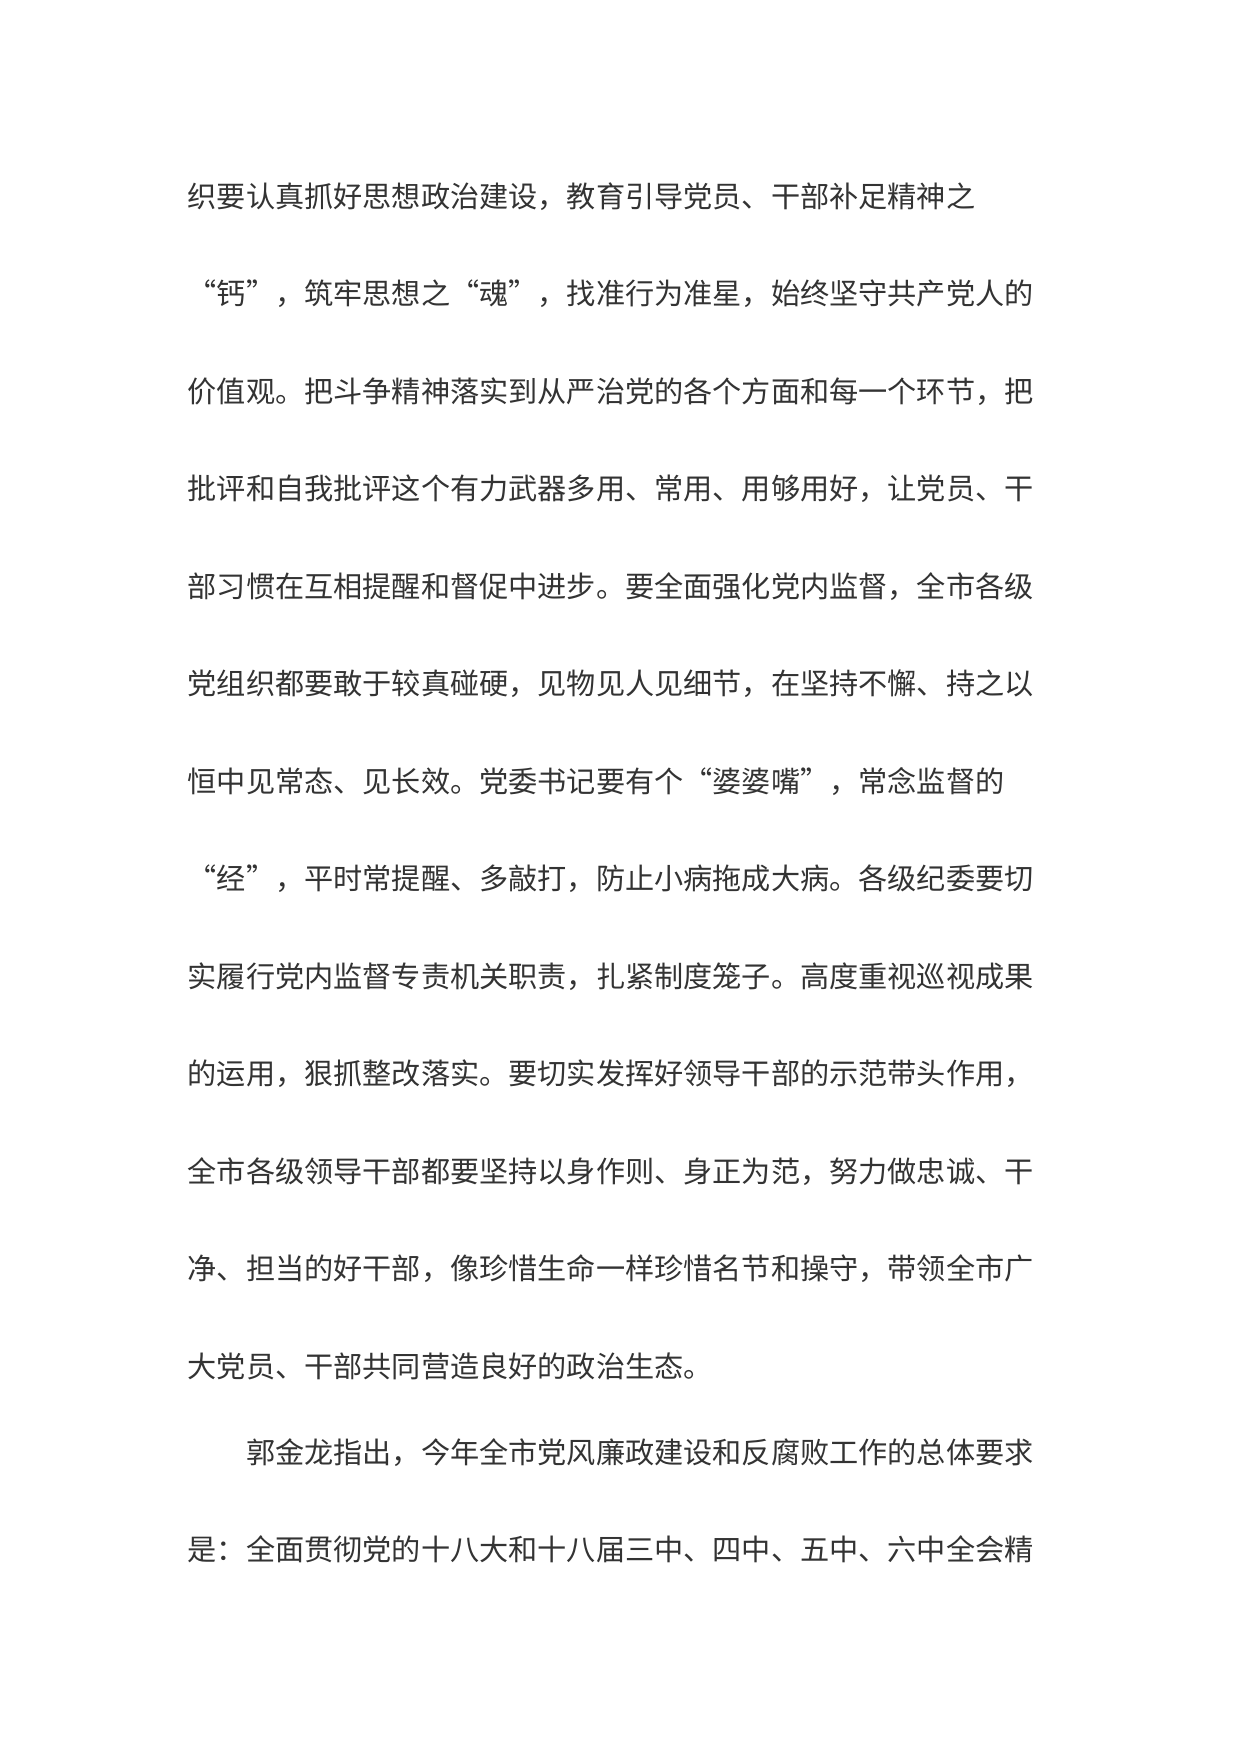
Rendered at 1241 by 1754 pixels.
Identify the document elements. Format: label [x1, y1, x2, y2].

text [187, 162, 1053, 1397]
text [187, 1418, 1053, 1581]
